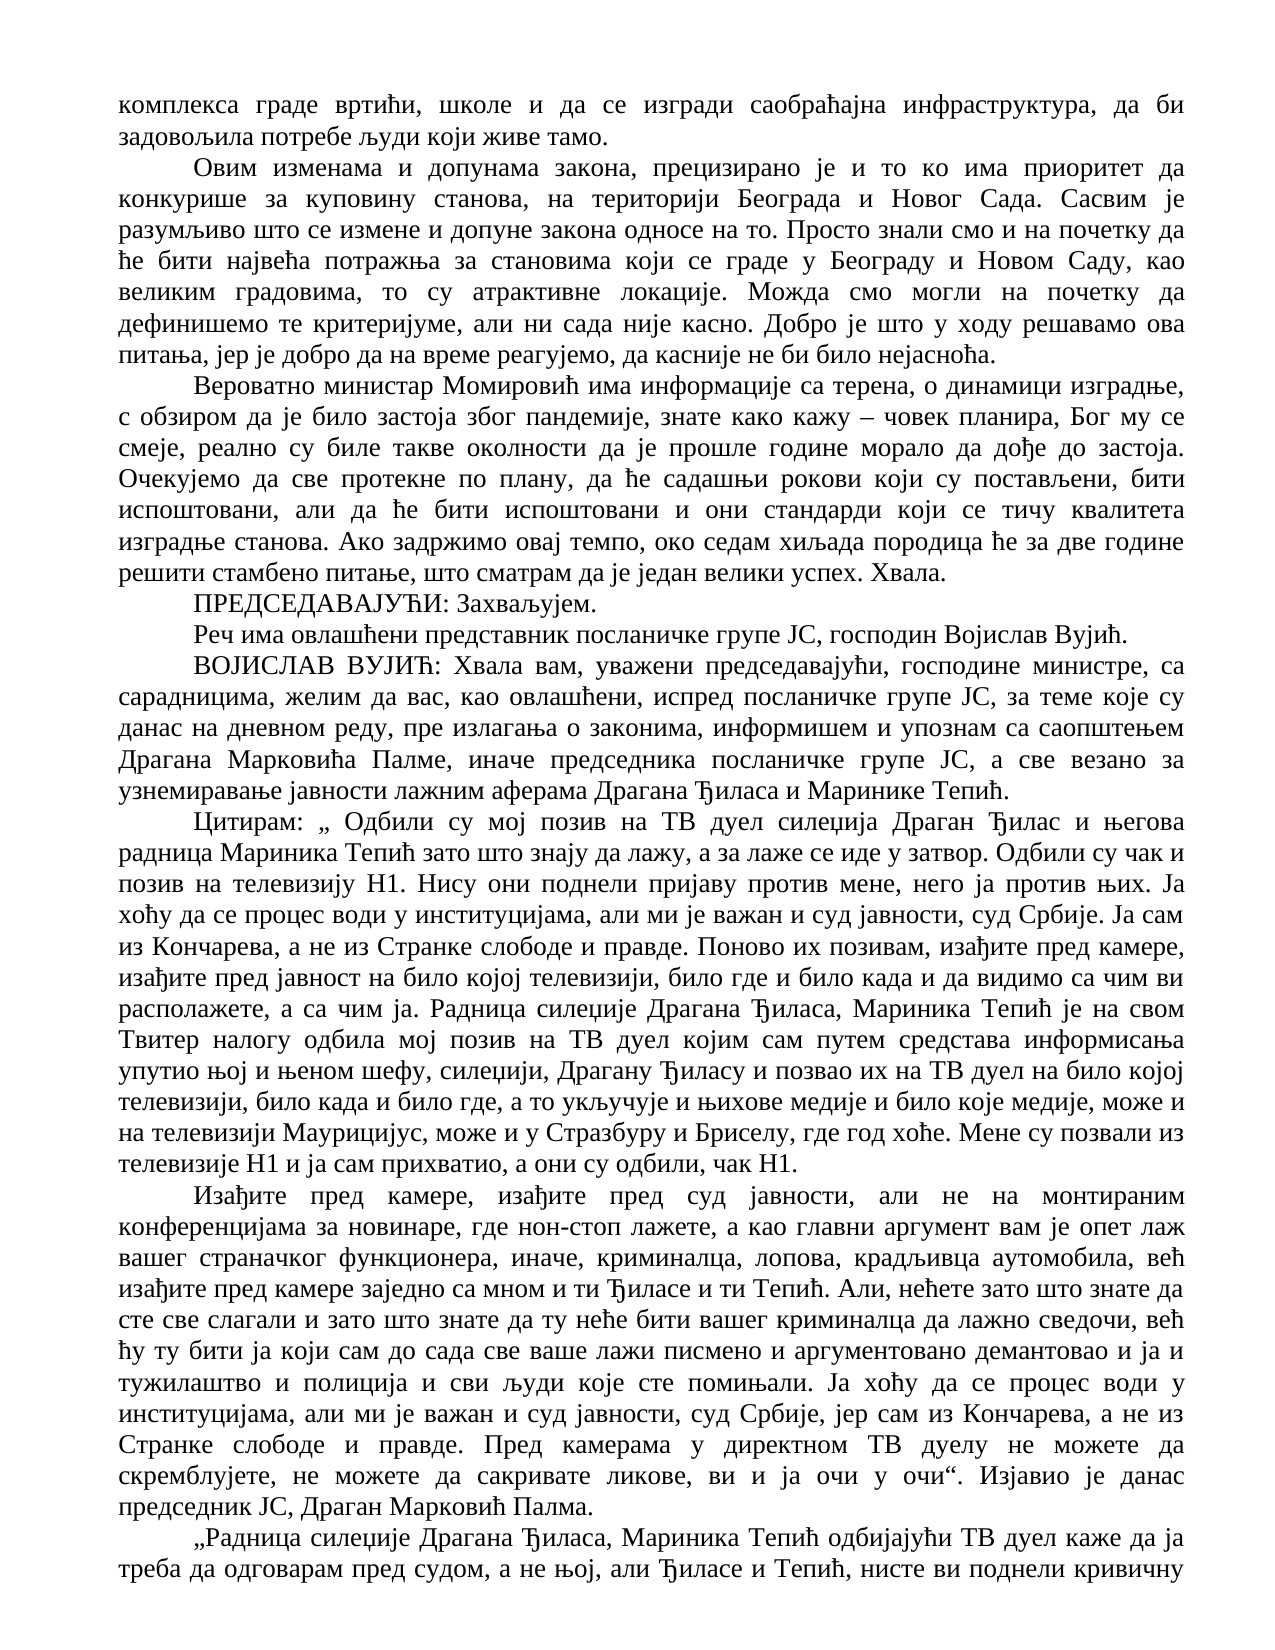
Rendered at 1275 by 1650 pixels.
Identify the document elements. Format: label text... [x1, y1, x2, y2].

text Реч има овлашћени представник посланичке групе ЈС, господин Војислав Вујић. [118, 618, 1186, 649]
text Овим изменама и допунама закона, прецизирано је и то ко има приоритет да конкурише за куповину станова, на територији Београда и Новог Сада. Сасвим је разумљиво што се измене и допуне закона односе на то. Просто знали смо и на почетку да ће бити највећа потражња за становима који се граде у Београду и Новом Саду, као великим градовима, то су атрактивне локације. Можда смо могли на почетку да дефинишемо те критеријуме, али ни сада није касно. Добро је што у ходу решавамо ова питања, јер је добро да на време реагујемо, да касније не би било нејасноћа. [118, 151, 1186, 369]
text ВОЈИСЛАВ ВУЈИЋ: Хвала вам, уважени председавајући, господине министре, са сарадницима, желим да вас, као овлашћени, испред посланичке групе ЈС, за теме које су данас на дневном реду, пре излагања о законима, информишем и упознам са саопштењем Драгана Марковића Палме, иначе председника посланичке групе ЈС, а све везано за узнемиравање јавности лажним аферама Драгана Ђиласа и Маринике Тепић. [118, 649, 1186, 805]
text Вероватно министар Момировић има информације са терена, о динамици изградње, с обзиром да је било застоја због пандемије, знате како кажу – човек планира, Бог му се смеје, реално су биле такве околности да је прошле године морало да дође до застоја. Очекујемо да све протекне по плану, да ће садашњи рокови који су постављени, бити испоштовани, али да ће бити испоштовани и они стандарди који се тичу квалитета изградње станова. Ако задржимо овај темпо, око седам хиљада породица ће за две године решити стамбено питање, што сматрам да је један велики успех. Хвала. [118, 369, 1186, 587]
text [118, 89, 1186, 151]
text Цитирам: „ Одбили су мој позив на ТВ дуел силеџија Драган Ђилас и његова радница Мариника Тепић зато што знају да лажу, а за лаже се иде у затвор. Одбили су чак и позив на телевизију Н1. Нису они поднели пријаву против мене, него ја против њих. Ја хоћу да се процес води у институцијама, али ми је важан и суд јавности, суд Србије. Ја сам из Кончарева, а не из Странке слободе и правде. Поново их позивам, изађите пред камере, изађите пред јавност на било којој телевизији, било где и било када и да видимо са чим ви располажете, а са чим ја. Радница силеџије Драгана Ђиласа, Мариника Тепић је на свом Твитер налогу одбила мој позив на ТВ дуел којим сам путем средстава информисања упутио њој и њеном шефу, силеџији, Драгану Ђиласу и позвао их на ТВ дуел на било којој телевизији, било када и било где, а то укључује и њихове медије и било које медије, може и на телевизији Маурицијус, може и у Стразбуру и Бриселу, где год хоће. Мене су позвали из телевизије Н1 и ја сам прихватио, а они су одбили, чак Н1. [118, 805, 1186, 1179]
text Изађите пред камере, изађите пред суд јавности, али не на монтираним конференцијама за новинаре, где нон-стоп лажете, а као главни аргумент вам је опет лаж вашег страначког функционера, иначе, криминалца, лопова, крадљивца аутомобила, већ изађите пред камере заједно са мном и ти Ђиласе и ти Тепић. Али, нећете зато што знате да сте све слагали и зато што знате да ту неће бити вашег криминалца да лажно сведочи, већ ћу ту бити ја који сам до сада све ваше лажи писмено и аргументовано демантовао и ја и тужилаштво и полиција и сви људи које сте помињали. Ја хоћу да се процес води у институцијама, али ми је важан и суд јавности, суд Србије, јер сам из Кончарева, а не из Странке слободе и правде. Пред камерама у директном ТВ дуелу не можете да скремблујете, не можете да сакривате ликове, ви и ја очи у очи“. Изјавио је данас председник ЈС, Драган Марковић Палма. [118, 1179, 1186, 1521]
text ПРЕДСЕДАВАЈУЋИ: Захваљујем. [118, 587, 1186, 618]
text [118, 1521, 1186, 1584]
